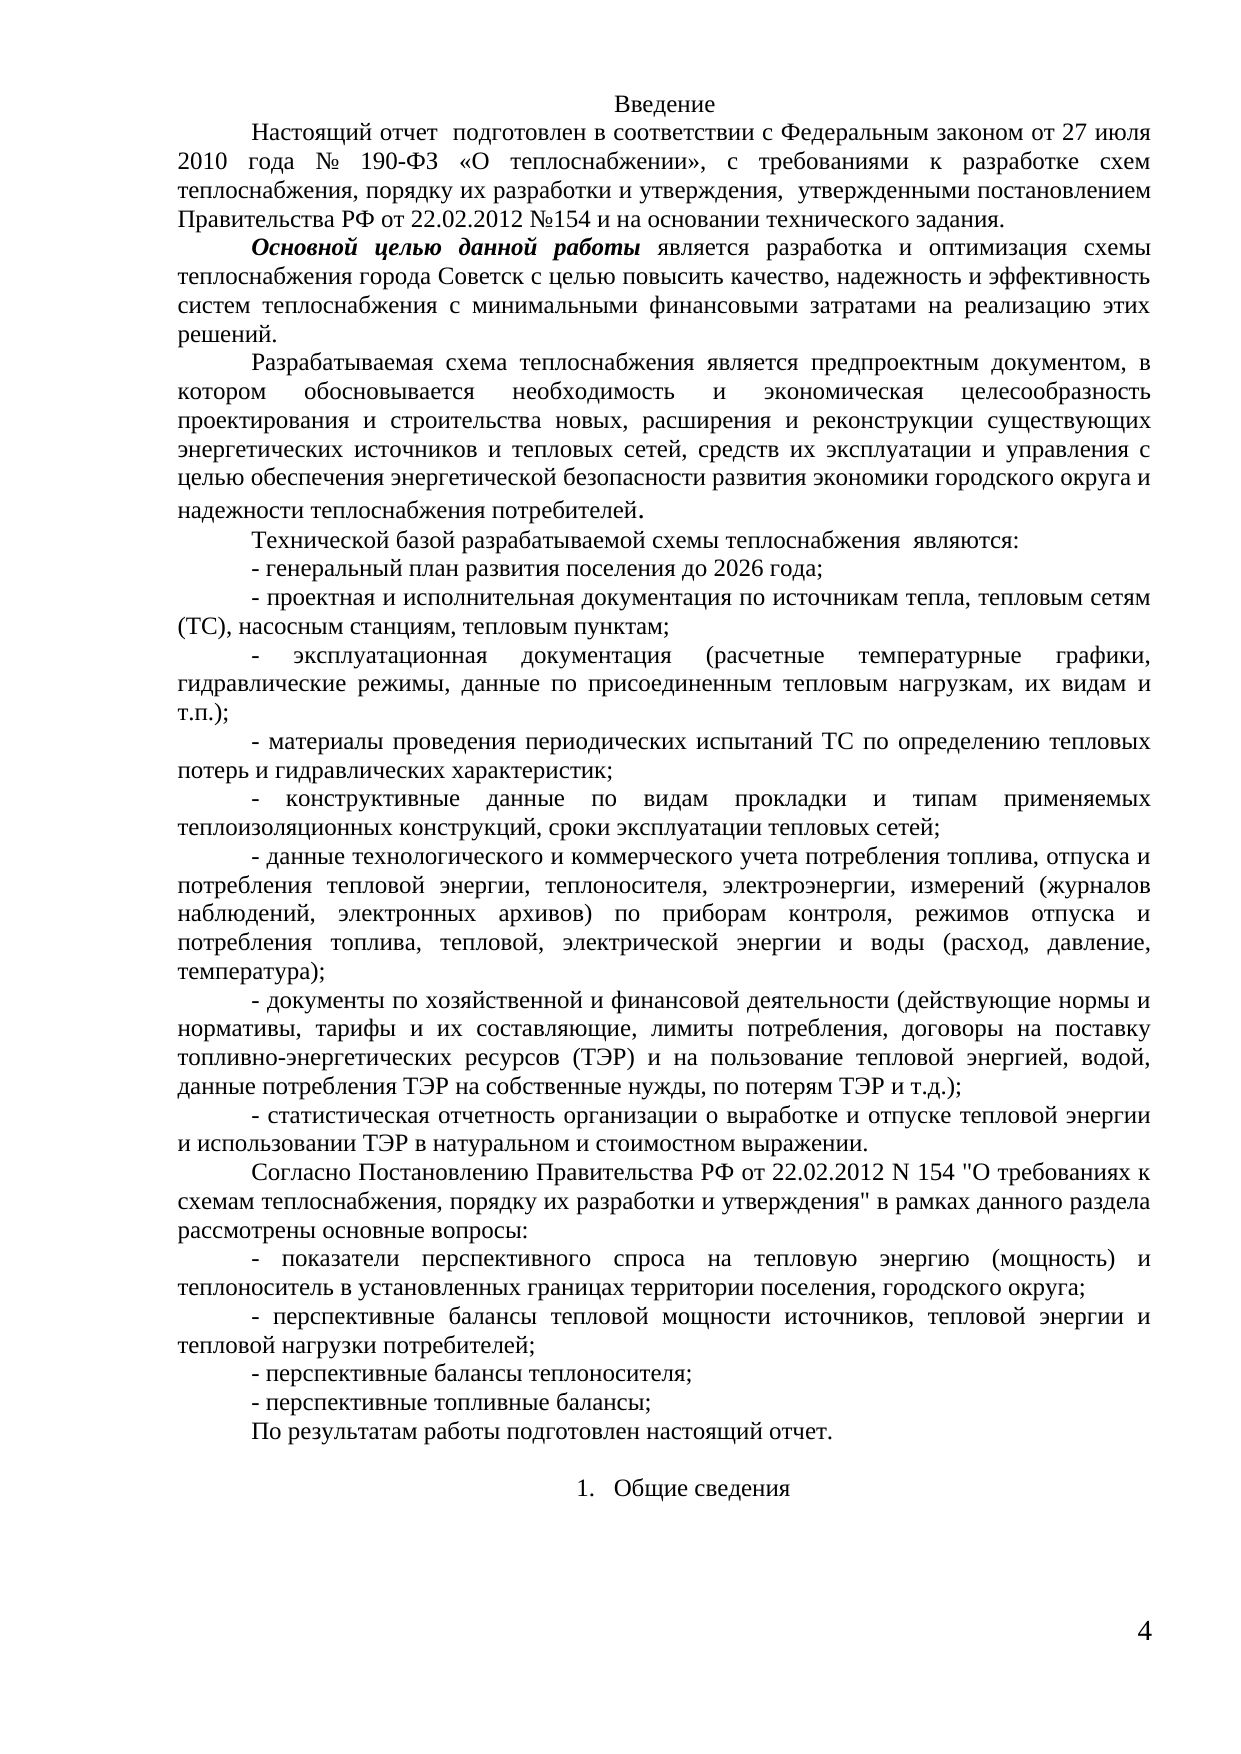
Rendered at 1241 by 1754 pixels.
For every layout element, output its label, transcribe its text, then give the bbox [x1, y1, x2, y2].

text Согласно Постановлению Правительства РФ от 22.02.2012 N 154 "О требованиях к схемам теплоснабжения, порядку их разработки и утверждения" в рамках данного раздела рассмотрены основные вопросы: [177, 1157, 1152, 1243]
text - статистическая отчетность организации о выработке и отпуске тепловой энергии и использовании ТЭР в натуральном и стоимостном выражении. [177, 1100, 1152, 1157]
text Разрабатываемая схема теплоснабжения является предпроектным документом, в котором обосновывается необходимость и экономическая целесообразность проектирования и строительства новых, расширения и реконструкции существующих энергетических источников и тепловых сетей, средств их эксплуатации и управления с целью обеспечения энергетической безопасности развития экономики городского округа и надежности теплоснабжения потребителей. [177, 347, 1152, 525]
text - перспективные балансы теплоносителя; [177, 1358, 1152, 1387]
text - конструктивные данные по видам прокладки и типам применяемых теплоизоляционных конструкций, сроки эксплуатации тепловых сетей; [177, 783, 1152, 841]
subtitle Введение [177, 89, 1152, 117]
text - проектная и исполнительная документация по источникам тепла, тепловым сетям (ТС), насосным станциям, тепловым пунктам; [177, 582, 1152, 640]
text Технической базой разрабатываемой схемы теплоснабжения являются: [177, 525, 1152, 553]
text - перспективные топливные балансы; [177, 1387, 1152, 1416]
text Настоящий отчет подготовлен в соответствии с Федеральным законом от 27 июля 2010 года № 190-ФЗ «О теплоснабжении», с требованиями к разработке схем теплоснабжения, порядку их разработки и утверждения, утвержденными постановлением Правительства РФ от 22.02.2012 №154 и на основании технического задания. [177, 117, 1152, 232]
text - материалы проведения периодических испытаний ТС по определению тепловых потерь и гидравлических характеристик; [177, 726, 1152, 783]
subtitle Общие сведения [215, 1473, 1152, 1502]
text - эксплуатационная документация (расчетные температурные графики, гидравлические режимы, данные по присоединенным тепловым нагрузкам, их видам и т.п.); [177, 640, 1152, 726]
text - генеральный план развития поселения до 2026 года; [177, 553, 1152, 582]
text - перспективные балансы тепловой мощности источников, тепловой энергии и тепловой нагрузки потребителей; [177, 1301, 1152, 1358]
text - документы по хозяйственной и финансовой деятельности (действующие нормы и нормативы, тарифы и их составляющие, лимиты потребления, договоры на поставку топливно-энергетических ресурсов (ТЭР) и на пользование тепловой энергией, водой, данные потребления ТЭР на собственные нужды, по потерям ТЭР и т.д.); [177, 985, 1152, 1100]
text - данные технологического и коммерческого учета потребления топлива, отпуска и потребления тепловой энергии, теплоносителя, электроэнергии, измерений (журналов наблюдений, электронных архивов) по приборам контроля, режимов отпуска и потребления топлива, тепловой, электрической энергии и воды (расход, давление, температура); [177, 841, 1152, 985]
text - показатели перспективного спроса на тепловую энергию (мощность) и теплоноситель в установленных границах территории поселения, городского округа; [177, 1243, 1152, 1301]
text Основной целью данной работы является разработка и оптимизация схемы теплоснабжения города Советск с целью повысить качество, надежность и эффективность систем теплоснабжения с минимальными финансовыми затратами на реализацию этих решений. [177, 232, 1152, 347]
text По результатам работы подготовлен настоящий отчет. [177, 1416, 1152, 1445]
